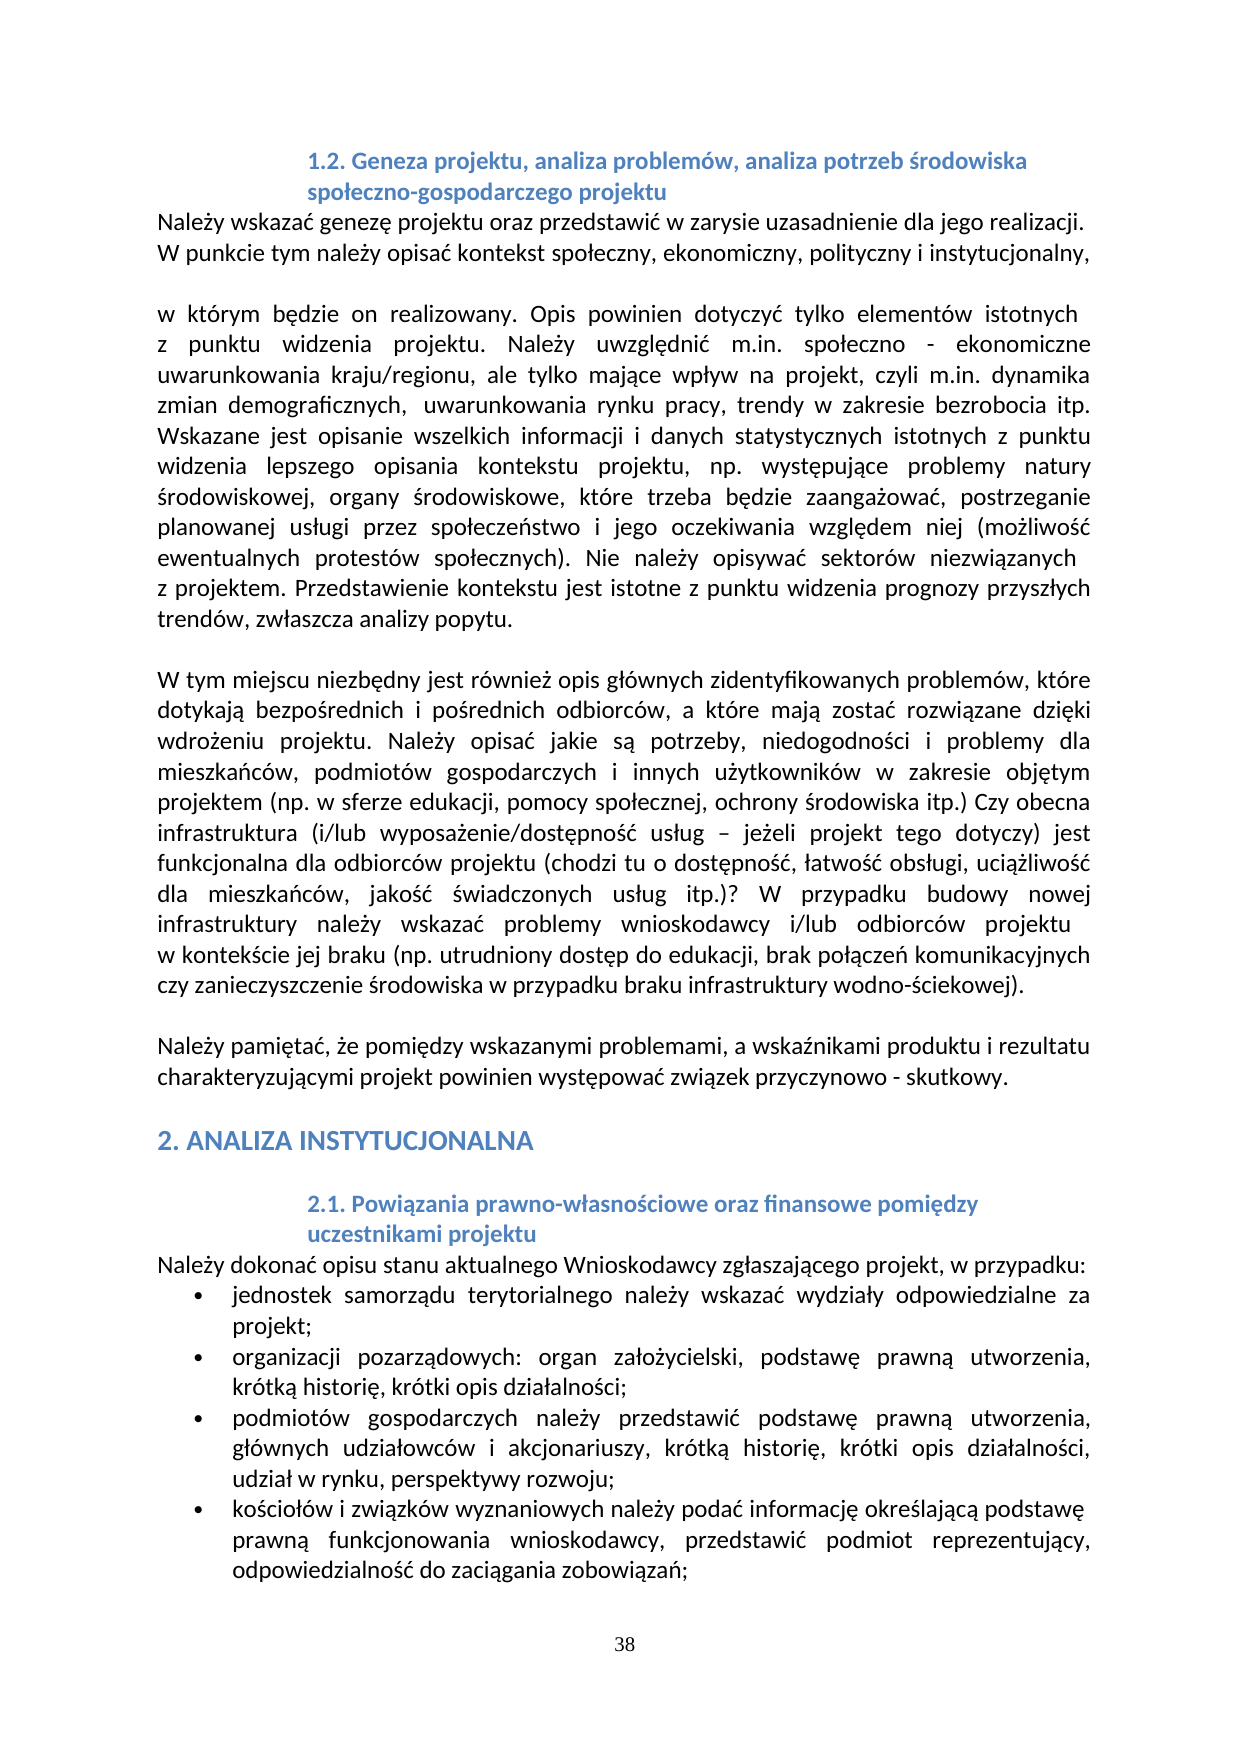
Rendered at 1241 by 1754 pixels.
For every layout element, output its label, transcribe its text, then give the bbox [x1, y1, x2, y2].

list jednostek samorządu terytorialnego należy wskazać wydziały odpowiedzialne za projekt; [194, 1280, 1092, 1341]
text Należy dokonać opisu stanu aktualnego Wnioskodawcy zgłaszającego projekt, w przypadku: [157, 1249, 1092, 1280]
text Należy wskazać genezę projektu oraz przedstawić w zarysie uzasadnienie dla jego realizacji. W punkcie tym należy opisać kontekst społeczny, ekonomiczny, polityczny i instytucjonalny, w którym będzie on realizowany. Opis powinien dotyczyć tylko elementów istotnych z punktu widzenia projektu. Należy uwzględnić m.in. społeczno - ekonomiczne uwarunkowania kraju/regionu, ale tylko mające wpływ na projekt, czyli m.in. dynamika zmian demograficznych, uwarunkowania rynku pracy, trendy w zakresie bezrobocia itp. Wskazane jest opisanie wszelkich informacji i danych statystycznych istotnych z punktu widzenia lepszego opisania kontekstu projektu, np. występujące problemy natury środowiskowej, organy środowiskowe, które trzeba będzie zaangażować, postrzeganie planowanej usługi przez społeczeństwo i jego oczekiwania względem niej (możliwość ewentualnych protestów społecznych). Nie należy opisywać sektorów niezwiązanych z projektem. Przedstawienie kontekstu jest istotne z punktu widzenia prognozy przyszłych trendów, zwłaszcza analizy popytu. [157, 206, 1092, 634]
text 2.1. Powiązania prawno-własnościowe oraz finansowe pomiędzy uczestnikami projektu [307, 1188, 1092, 1249]
list podmiotów gospodarczych należy przedstawić podstawę prawną utworzenia, głównych udziałowców i akcjonariuszy, krótką historię, krótki opis działalności, udział w rynku, perspektywy rozwoju; [194, 1402, 1092, 1493]
text W tym miejscu niezbędny jest również opis głównych zidentyfikowanych problemów, które dotykają bezpośrednich i pośrednich odbiorców, a które mają zostać rozwiązane dzięki wdrożeniu projektu. Należy opisać jakie są potrzeby, niedogodności i problemy dla mieszkańców, podmiotów gospodarczych i innych użytkowników w zakresie objętym projektem (np. w sferze edukacji, pomocy społecznej, ochrony środowiska itp.) Czy obecna infrastruktura (i/lub wyposażenie/dostępność usług – jeżeli projekt tego dotyczy) jest funkcjonalna dla odbiorców projektu (chodzi tu o dostępność, łatwość obsługi, uciążliwość dla mieszkańców, jakość świadczonych usług itp.)? W przypadku budowy nowej infrastruktury należy wskazać problemy wnioskodawcy i/lub odbiorców projektu w kontekście jej braku (np. utrudniony dostęp do edukacji, brak połączeń komunikacyjnych czy zanieczyszczenie środowiska w przypadku braku infrastruktury wodno-ściekowej). [157, 664, 1092, 1000]
text Należy pamiętać, że pomiędzy wskazanymi problemami, a wskaźnikami produktu i rezultatu charakteryzującymi projekt powinien występować związek przyczynowo - skutkowy. [157, 1030, 1092, 1091]
list kościołów i związków wyznaniowych należy podać informację określającą podstawę prawną funkcjonowania wnioskodawcy, przedstawić podmiot reprezentujący, odpowiedzialność do zaciągania zobowiązań; [194, 1493, 1092, 1585]
text 2. ANALIZA INSTYTUCJONALNA [157, 1122, 1092, 1158]
list organizacji pozarządowych: organ założycielski, podstawę prawną utworzenia, krótką historię, krótki opis działalności; [194, 1341, 1092, 1402]
text 1.2. Geneza projektu, analiza problemów, analiza potrzeb środowiska społeczno-gospodarczego projektu [307, 145, 1092, 206]
